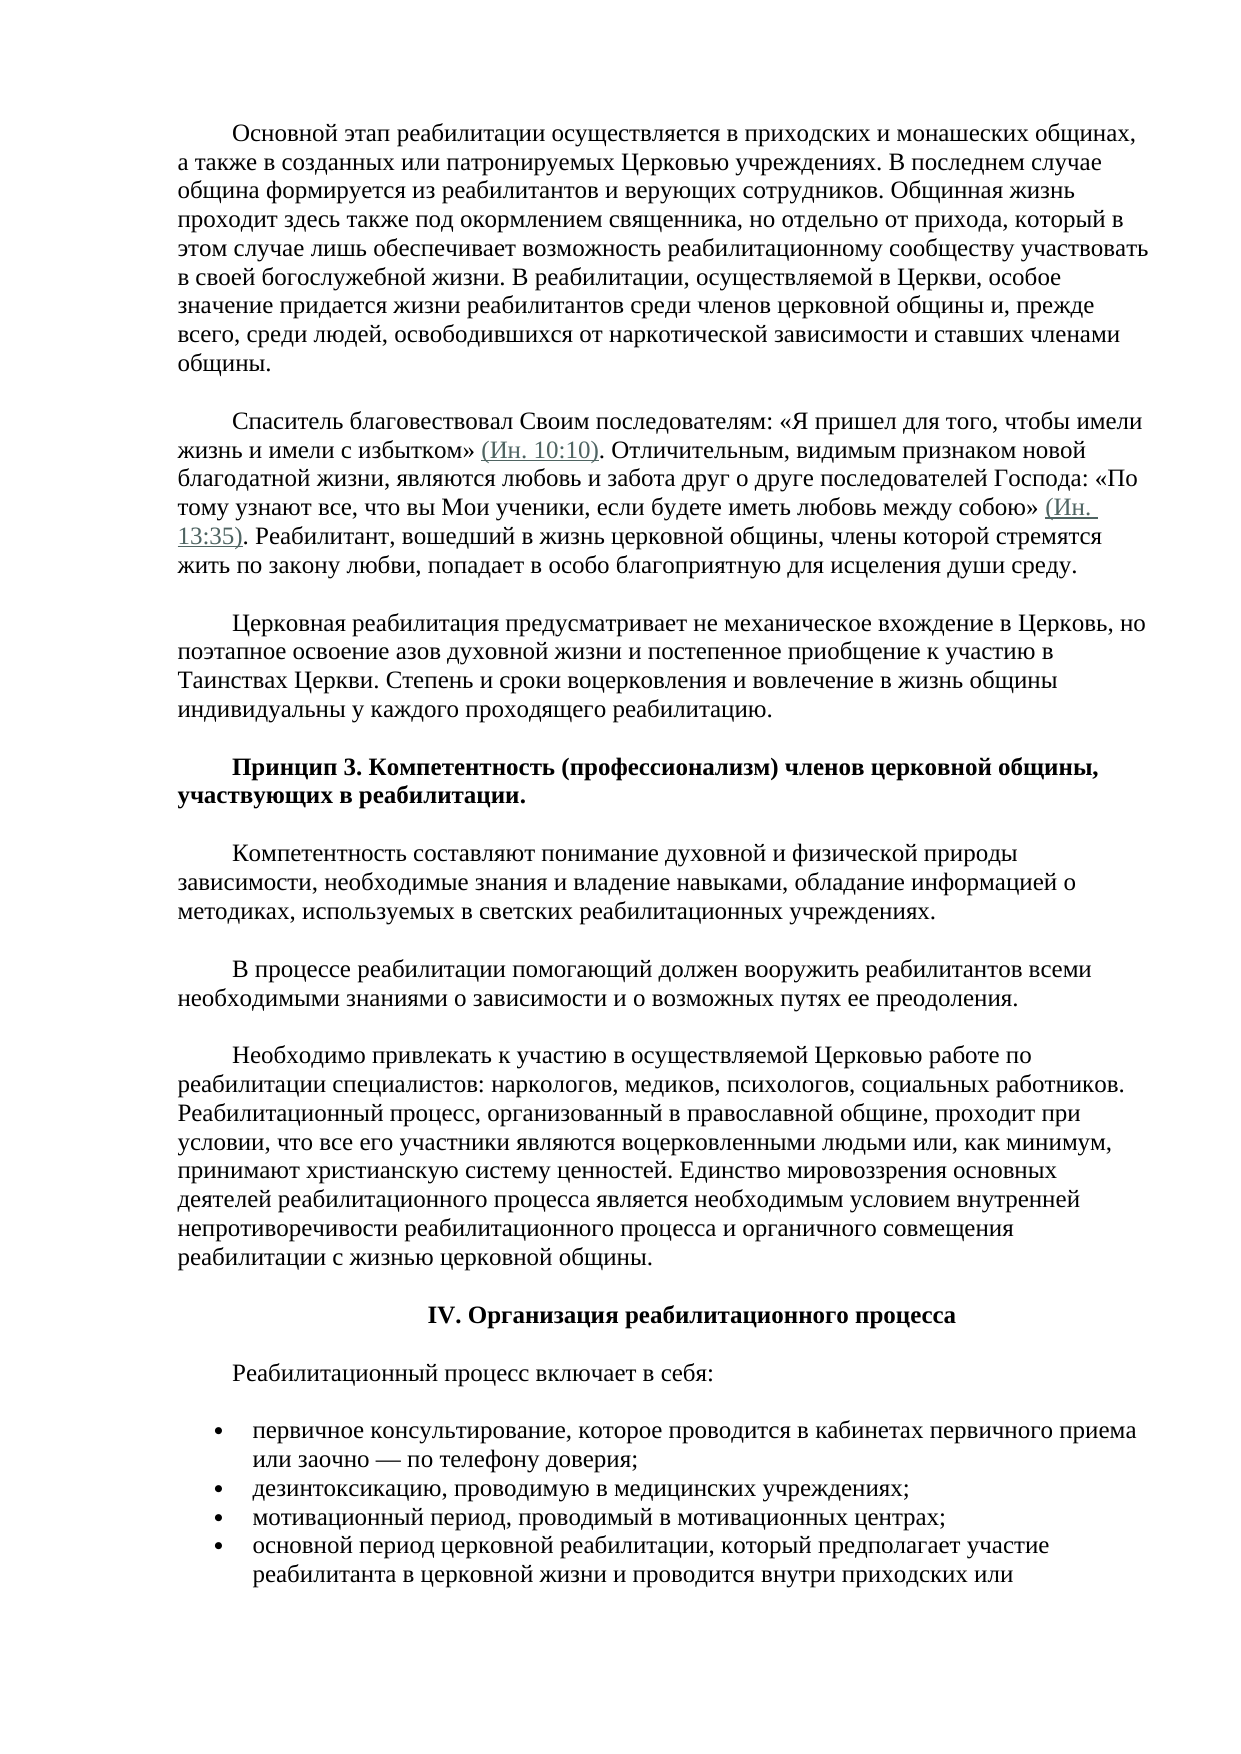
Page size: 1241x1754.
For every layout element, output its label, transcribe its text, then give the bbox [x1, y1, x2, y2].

text Необходимо привлекать к участию в осуществляемой Церковью работе по реабилитации специалистов: наркологов, медиков, психологов, социальных работников. Реабилитационный процесс, организованный в православной общине, проходит при условии, что все его участники являются воцерковленными людьми или, как минимум, принимают христианскую систему ценностей. Единство мировоззрения основных деятелей реабилитационного процесса является необходимым условием внутренней непротиворечивости реабилитационного процесса и органичного совмещения реабилитации с жизнью церковной общины. [177, 1041, 1152, 1271]
text Реабилитационный процесс включает в себя: [177, 1358, 1152, 1386]
text Компетентность составляют понимание духовной и физической природы зависимости, необходимые знания и владение навыками, обладание информацией о методиках, используемых в светских реабилитационных учреждениях. [177, 838, 1152, 925]
text Спаситель благовествовал Своим последователям: «Я пришел для того, чтобы имели жизнь и имели с избытком» (Ин. 10:10). Отличительным, видимым признаком новой благодатной жизни, являются любовь и забота друг о друге последователей Господа: «По тому узнают все, что вы Мои ученики, если будете иметь любовь между собою» (Ин. 13:35). Реабилитант, вошедший в жизнь церковной общины, члены которой стремятся жить по закону любви, попадает в особо благоприятную для исцеления души среду. [177, 406, 1152, 578]
text Церковная реабилитация предусматривает не механическое вхождение в Церковь, но поэтапное освоение азов духовной жизни и постепенное приобщение к участию в Таинствах Церкви. Степень и сроки воцерковления и вовлечение в жизнь общины индивидуальны у каждого проходящего реабилитацию. [177, 608, 1152, 723]
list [215, 1531, 1152, 1588]
text Принцип 3. Компетентность (профессионализм) членов церковной общины, участвующих в реабилитации. [177, 752, 1152, 809]
text В процессе реабилитации помогающий должен вооружить реабилитантов всеми необходимыми знаниями о зависимости и о возможных путях ее преодоления. [177, 954, 1152, 1011]
list мотивационный период, проводимый в мотивационных центрах; [215, 1502, 1152, 1531]
text IV. Организация реабилитационного процесса [177, 1300, 1152, 1328]
list дезинтоксикацию, проводимую в медицинских учреждениях; [215, 1473, 1152, 1502]
text Основной этап реабилитации осуществляется в приходских и монашеских общинах, а также в созданных или патронируемых Церковью учреждениях. В последнем случае община формируется из реабилитантов и верующих сотрудников. Общинная жизнь проходит здесь также под окормлением священника, но отдельно от прихода, который в этом случае лишь обеспечивает возможность реабилитационному сообществу участвовать в своей богослужебной жизни. В реабилитации, осуществляемой в Церкви, особое значение придается жизни реабилитантов среди членов церковной общины и, прежде всего, среди людей, освободившихся от наркотической зависимости и ставших членами общины. [177, 118, 1152, 377]
list первичное консультирование, которое проводится в кабинетах первичного приема или заочно — по телефону доверия; [215, 1416, 1152, 1473]
